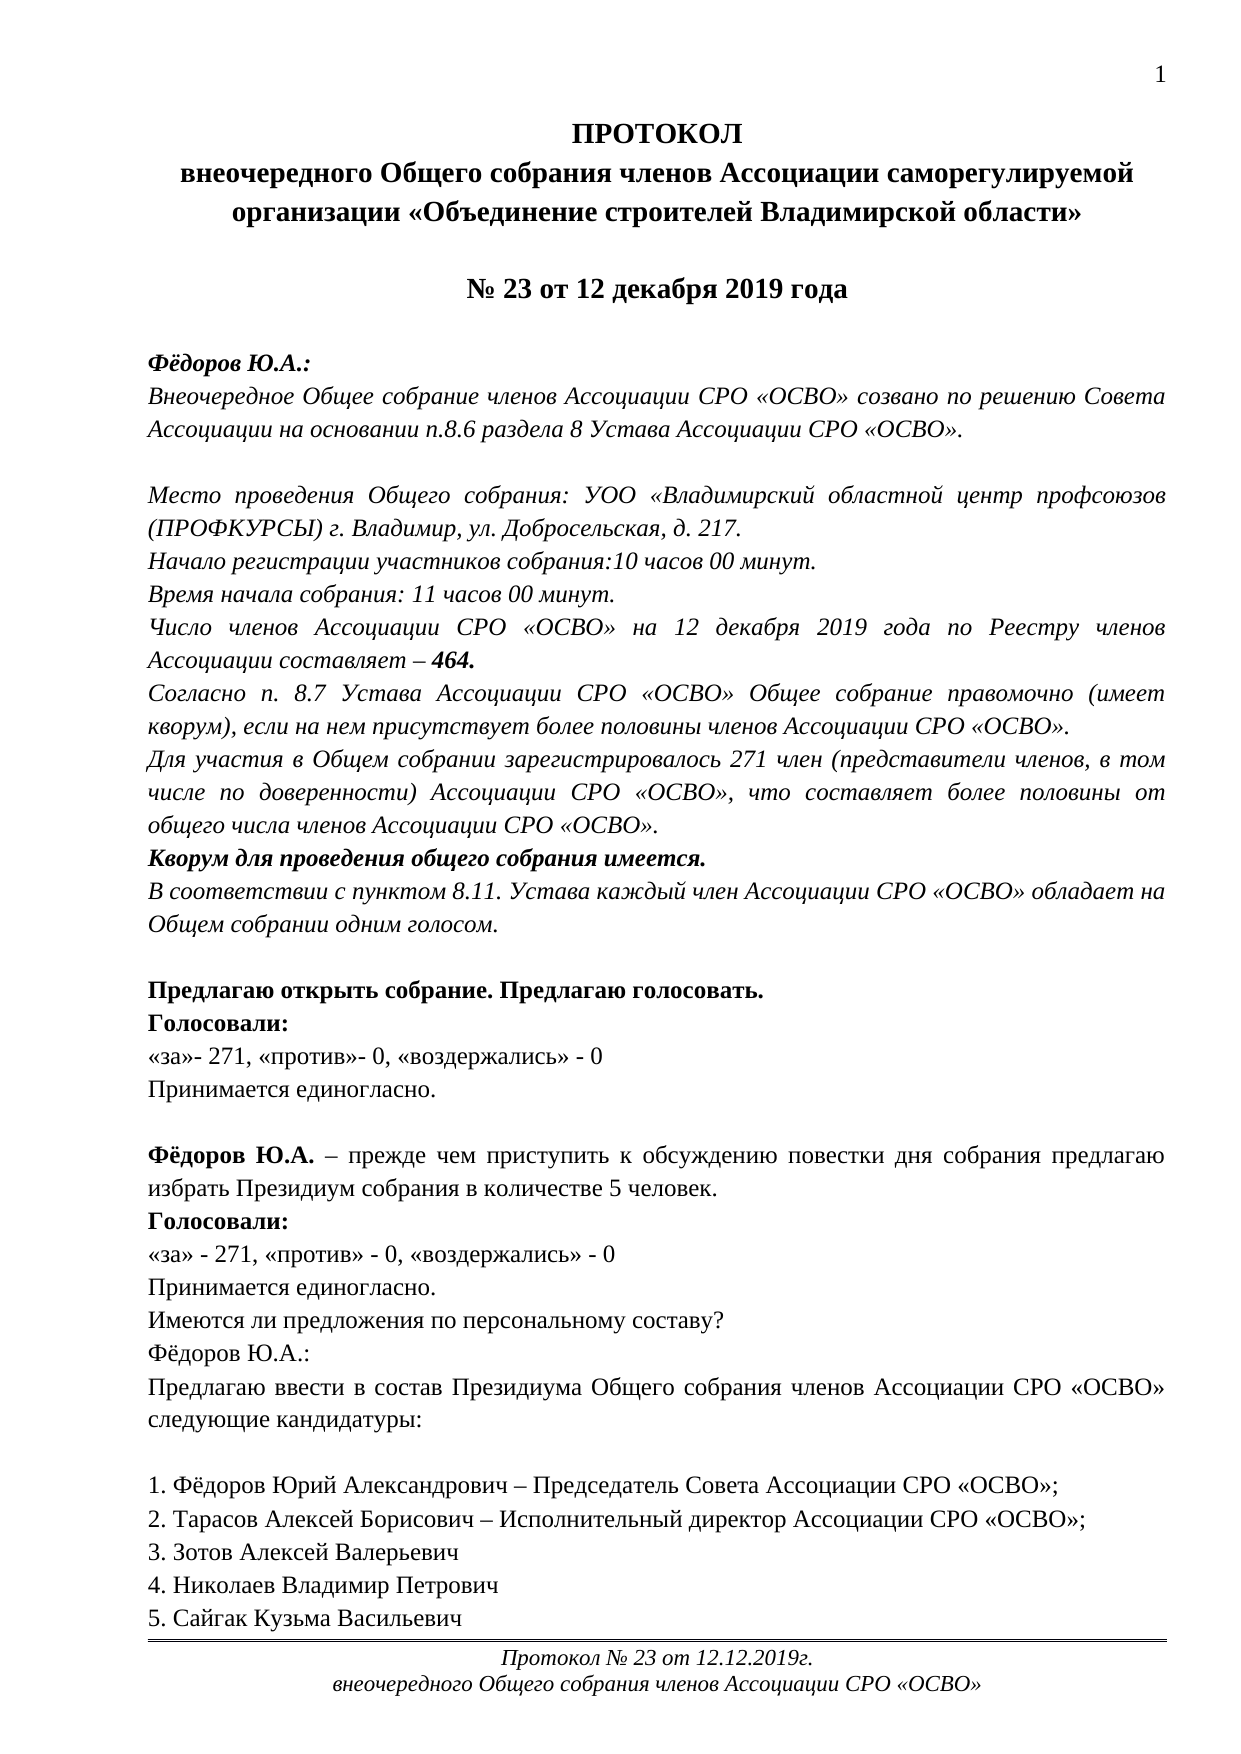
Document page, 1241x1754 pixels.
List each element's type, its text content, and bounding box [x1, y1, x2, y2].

text Согласно п. 8.7 Устава Ассоциации СРО «ОСВО» Общее собрание правомочно (имеет кворум), если на нем присутствует более половины членов Ассоциации СРО «ОСВО». [148, 678, 1167, 740]
text Предлагаю ввести в состав Президиума Общего собрания членов Ассоциации СРО «ОСВО» следующие кандидатуры: [148, 1372, 1167, 1433]
text Для участия в Общем собрании зарегистрировалось 271 член (представители членов, в том числе по доверенности) Ассоциации СРО «ОСВО», что составляет более половины от общего числа членов Ассоциации СРО «ОСВО». [148, 744, 1167, 839]
text Предлагаю открыть собрание. Предлагаю голосовать. [148, 975, 1167, 1004]
text Время начала собрания: 11 часов 00 минут. [148, 579, 1167, 608]
text Место проведения Общего собрания: УОО «Владимирский областной центр профсоюзов (ПРОФКУРСЫ) г. Владимир, ул. Добросельская, д. 217. [148, 480, 1167, 542]
text Фёдоров Ю.А. – прежде чем приступить к обсуждению повестки дня собрания предлагаю избрать Президиум собрания в количестве 5 человек. [148, 1140, 1167, 1202]
text «за» - 271, «против» - 0, «воздержались» - 0 [148, 1239, 1167, 1268]
text Кворум для проведения общего собрания имеется. [148, 843, 1167, 872]
text Фёдоров Ю.А.: [148, 348, 1167, 377]
text Принимается единогласно. [148, 1272, 1167, 1301]
text Внеочередное Общее собрание членов Ассоциации СРО «ОСВО» созвано по решению Совета Ассоциации на основании п.8.6 раздела 8 Устава Ассоциации СРО «ОСВО». [148, 381, 1167, 443]
text Начало регистрации участников собрания:10 часов 00 минут. [148, 546, 1167, 575]
text ПРОТОКОЛ [148, 117, 1167, 150]
text 2. Тарасов Алексей Борисович – Исполнительный директор Ассоциации СРО «ОСВО»; [148, 1504, 1167, 1532]
text 5. Сайгак Кузьма Васильевич [148, 1603, 1167, 1631]
text Голосовали: [148, 1206, 1167, 1235]
text «за»- 271, «против»- 0, «воздержались» - 0 [148, 1041, 1167, 1070]
text Принимается единогласно. [148, 1074, 1167, 1103]
text Имеются ли предложения по персональному составу? [148, 1306, 1167, 1334]
text В соответствии с пунктом 8.11. Устава каждый член Ассоциации СРО «ОСВО» обладает на Общем собрании одним голосом. [148, 876, 1167, 938]
text 1. Фёдоров Юрий Александрович – Председатель Совета Ассоциации СРО «ОСВО»; [148, 1471, 1167, 1499]
text 4. Николаев Владимир Петрович [148, 1570, 1167, 1598]
text Голосовали: [148, 1008, 1167, 1037]
text Фёдоров Ю.А.: [148, 1338, 1167, 1367]
text 3. Зотов Алексей Валерьевич [148, 1537, 1167, 1565]
text Число членов Ассоциации СРО «ОСВО» на 12 декабря 2019 года по Реестру членов Ассоциации составляет – 464. [148, 612, 1167, 674]
text № 23 от 12 декабря 2019 года [148, 271, 1167, 304]
text внеочередного Общего собрания членов Ассоциации саморегулируемой организации «Объединение строителей Владимирской области» [148, 155, 1167, 227]
